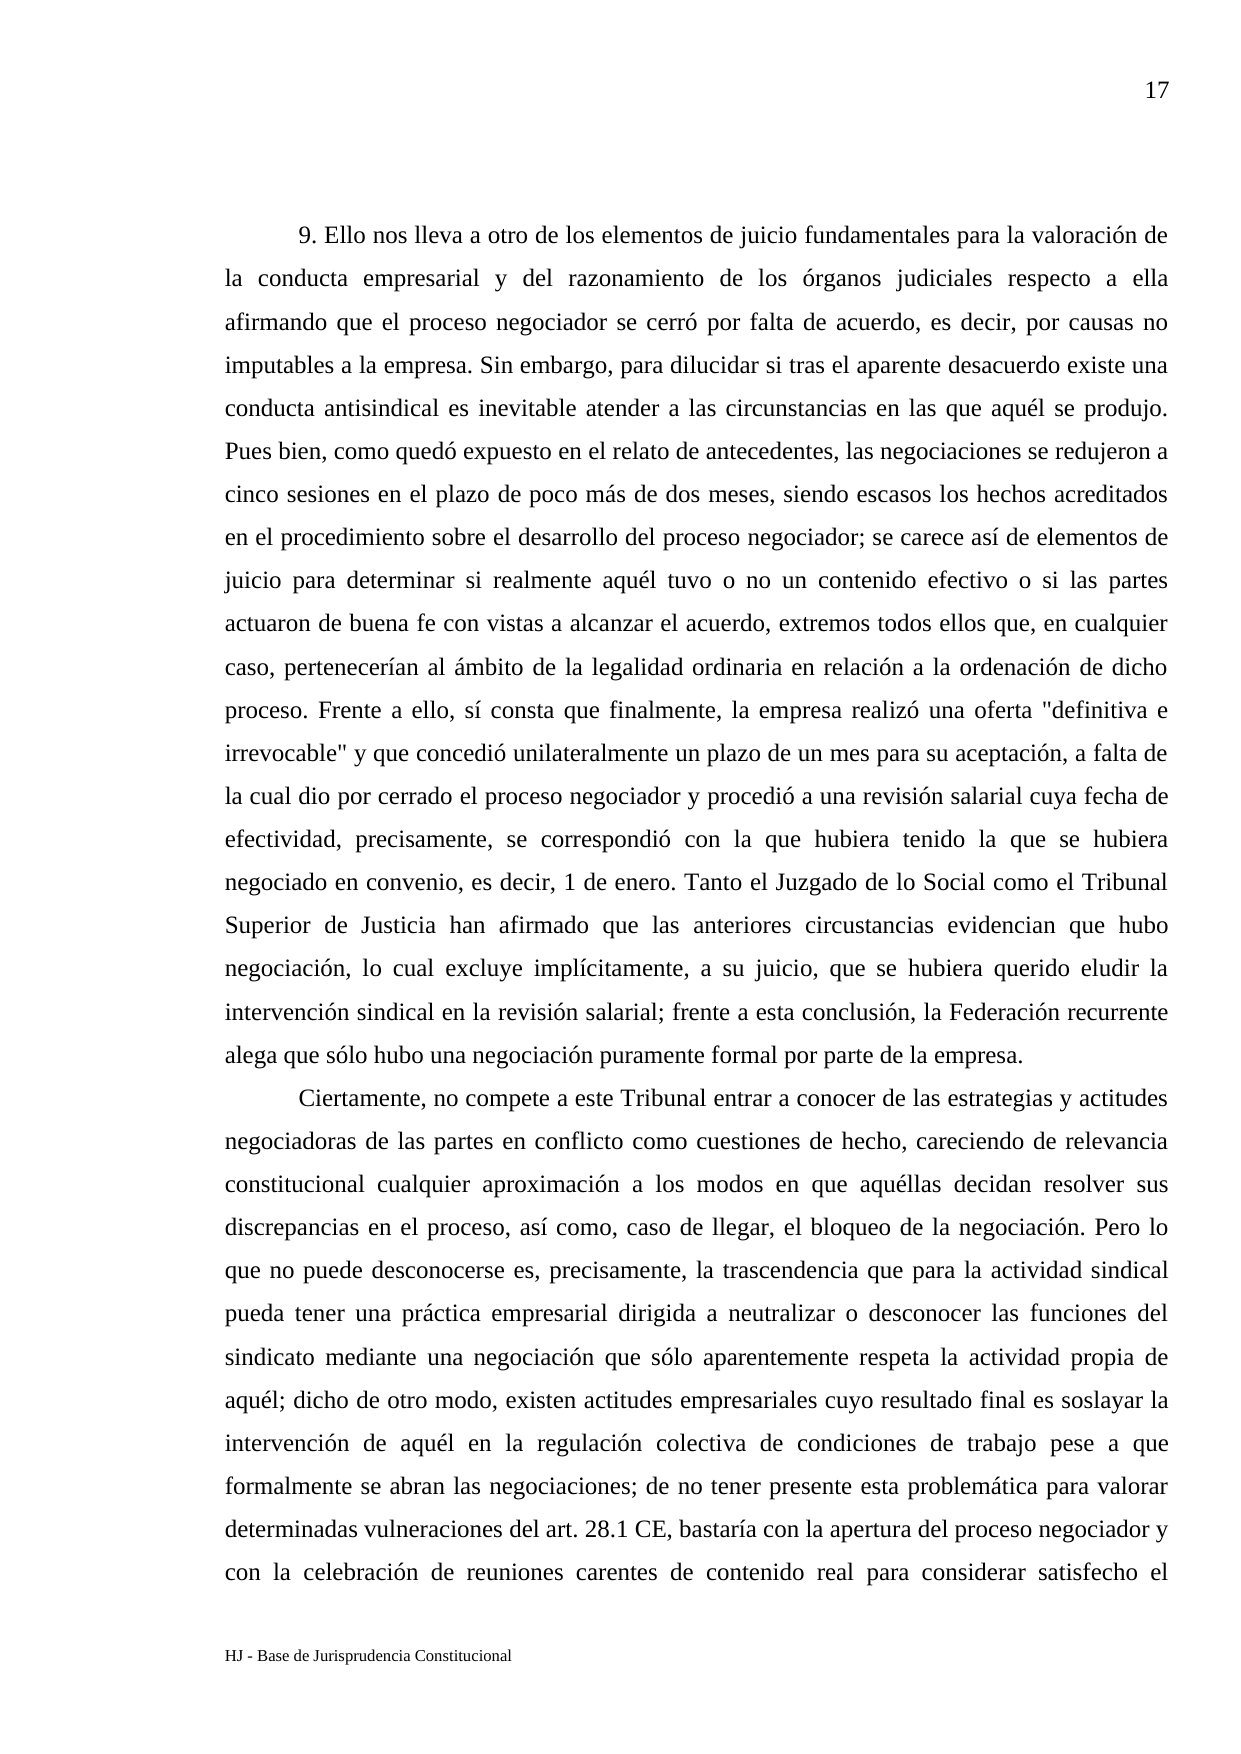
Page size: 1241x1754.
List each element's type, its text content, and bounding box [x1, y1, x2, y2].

text 9. Ello nos lleva a otro de los elementos de juicio fundamentales para la valoración de la conducta empresarial y del razonamiento de los órganos judiciales respecto a ella afirmando que el proceso negociador se cerró por falta de acuerdo, es decir, por causas no imputables a la empresa. Sin embargo, para dilucidar si tras el aparente desacuerdo existe una conducta antisindical es inevitable atender a las circunstancias en las que aquél se produjo. Pues bien, como quedó expuesto en el relato de antecedentes, las negociaciones se redujeron a cinco sesiones en el plazo de poco más de dos meses, siendo escasos los hechos acreditados en el procedimiento sobre el desarrollo del proceso negociador; se carece así de elementos de juicio para determinar si realmente aquél tuvo o no un contenido efectivo o si las partes actuaron de buena fe con vistas a alcanzar el acuerdo, extremos todos ellos que, en cualquier caso, pertenecerían al ámbito de la legalidad ordinaria en relación a la ordenación de dicho proceso. Frente a ello, sí consta que finalmente, la empresa realizó una oferta "definitiva e irrevocable" y que concedió unilateralmente un plazo de un mes para su aceptación, a falta de la cual dio por cerrado el proceso negociador y procedió a una revisión salarial cuya fecha de efectividad, precisamente, se correspondió con la que hubiera tenido la que se hubiera negociado en convenio, es decir, 1 de enero. Tanto el Juzgado de lo Social como el Tribunal Superior de Justicia han afirmado que las anteriores circustancias evidencian que hubo negociación, lo cual excluye implícitamente, a su juicio, que se hubiera querido eludir la intervención sindical en la revisión salarial; frente a esta conclusión, la Federación recurrente alega que sólo hubo una negociación puramente formal por parte de la empresa. [224, 220, 1169, 1068]
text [224, 1083, 1169, 1586]
